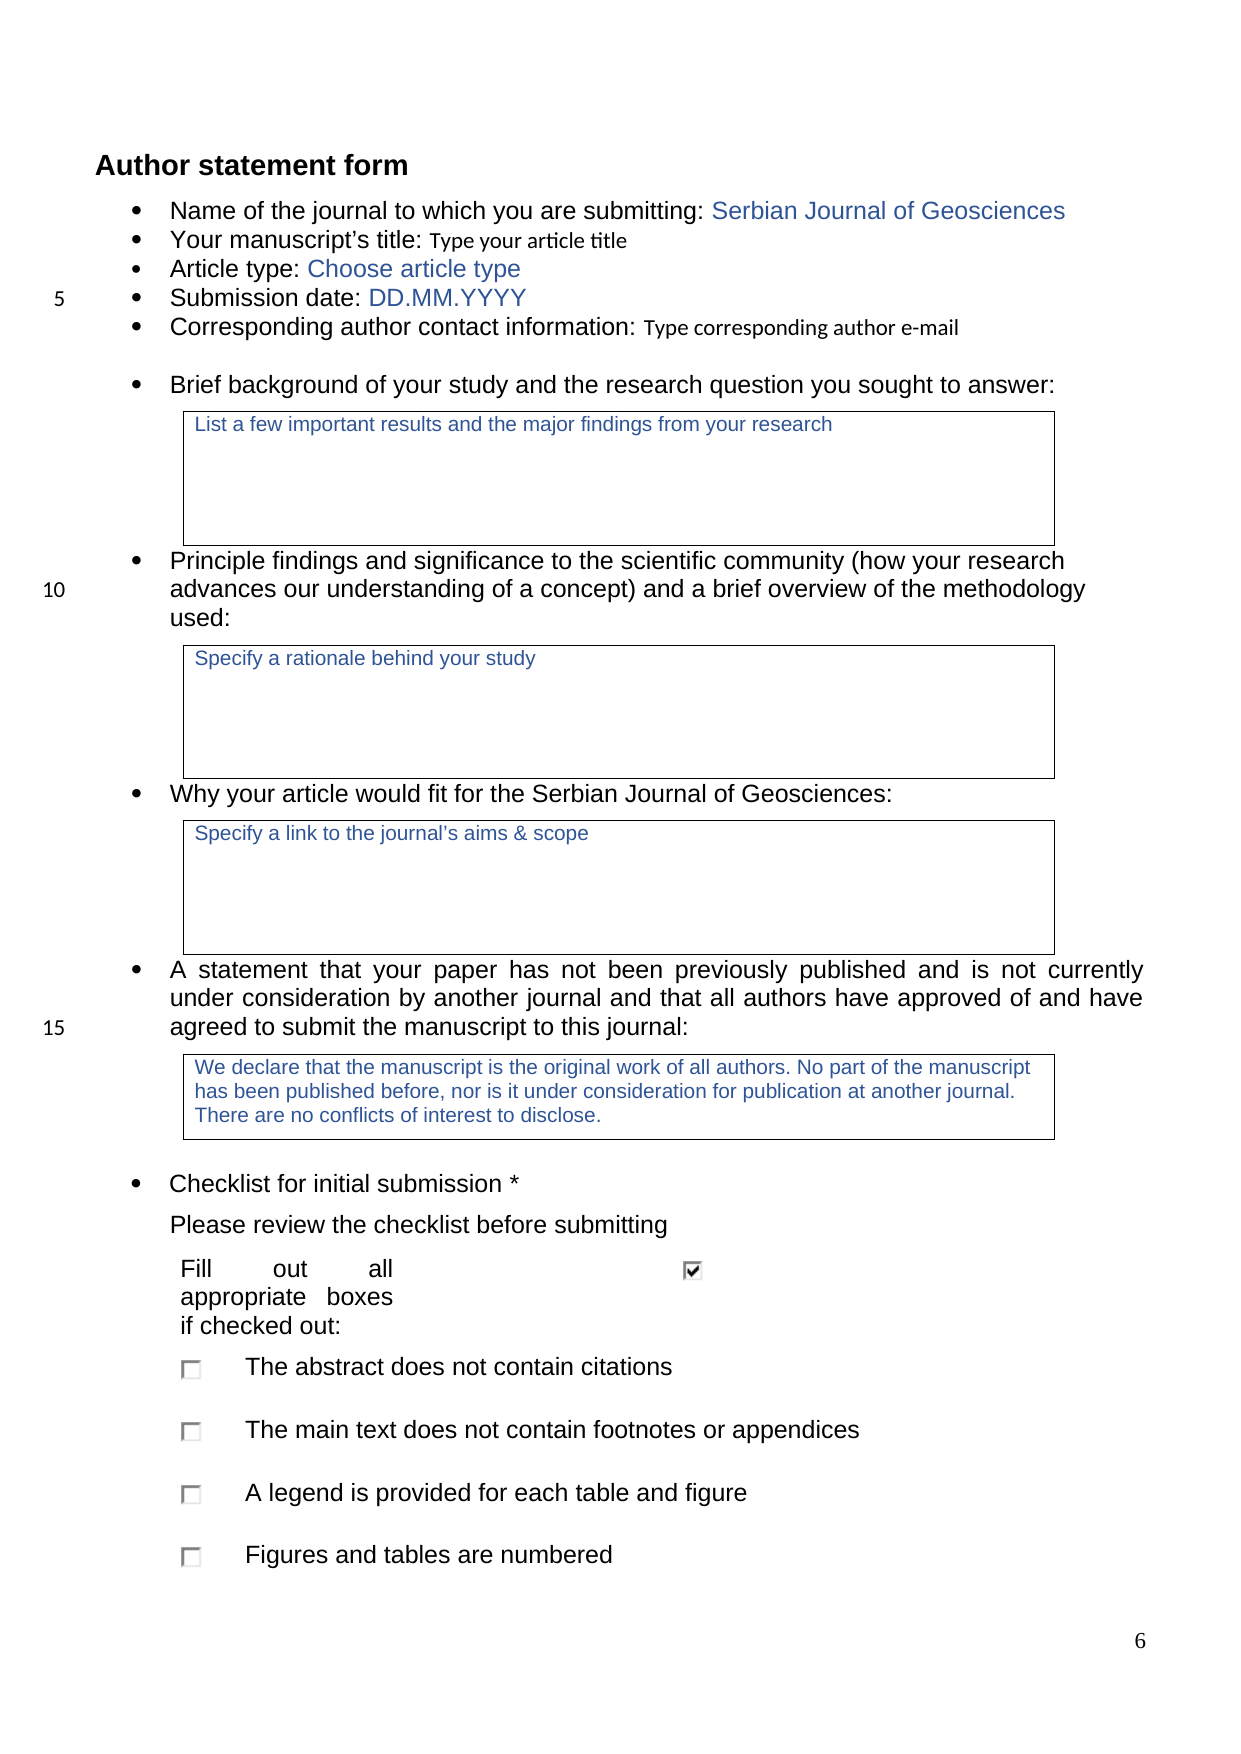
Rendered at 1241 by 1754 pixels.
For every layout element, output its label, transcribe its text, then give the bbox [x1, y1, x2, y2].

table_cell [169, 1478, 234, 1540]
list Please review the checklist before submitting [169, 1210, 1146, 1239]
list Principle findings and significance to the scientific community (how your research advances our understanding of a concept) and a brief overview of the methodology used: [132, 546, 1146, 632]
table_header Fill out all appropriate boxes if checked out: [169, 1254, 670, 1352]
table_cell The abstract does not contain citations [234, 1352, 1145, 1415]
table_cell [169, 1352, 234, 1415]
table_cell A legend is provided for each table and figure [234, 1478, 1145, 1540]
table_header We declare that the manuscript is the original work of all authors. No part of the manuscript has been published before, nor is it under consideration for publication at another journal. There are no conflicts of interest to disclose. [184, 1055, 1054, 1139]
table_header List a few important results and the major findings from your research [184, 412, 1054, 544]
list Article type: [132, 254, 1146, 283]
table_cell Figures and tables are numbered [234, 1540, 1145, 1603]
table_cell The main text does not contain footnotes or appendices [234, 1415, 1145, 1477]
list Corresponding author contact information: [132, 312, 1146, 341]
table_header [670, 1254, 1145, 1352]
title Author statement form [94, 148, 980, 181]
list Your manuscript’s title: [132, 225, 1146, 254]
table_header Specify a link to the journal’s aims & scope [184, 821, 1054, 953]
list Why your article would fit for the Serbian Journal of Geosciences: [132, 779, 1146, 808]
list Brief background of your study and the research question you sought to answer: [132, 370, 1146, 399]
table_cell [169, 1415, 234, 1477]
list Name of the journal to which you are submitting: Serbian Journal of Geosciences [132, 196, 1146, 225]
list A statement that your paper has not been previously published and is not currently under consideration by another journal and that all authors have approved of and have agreed to submit the manuscript to this journal: [132, 954, 1146, 1041]
table_header Specify a rationale behind your study [184, 646, 1054, 778]
table_cell [169, 1540, 234, 1603]
list Checklist for initial submission * [132, 1169, 880, 1197]
list Submission date: DD.MM.YYYY [132, 283, 1146, 312]
